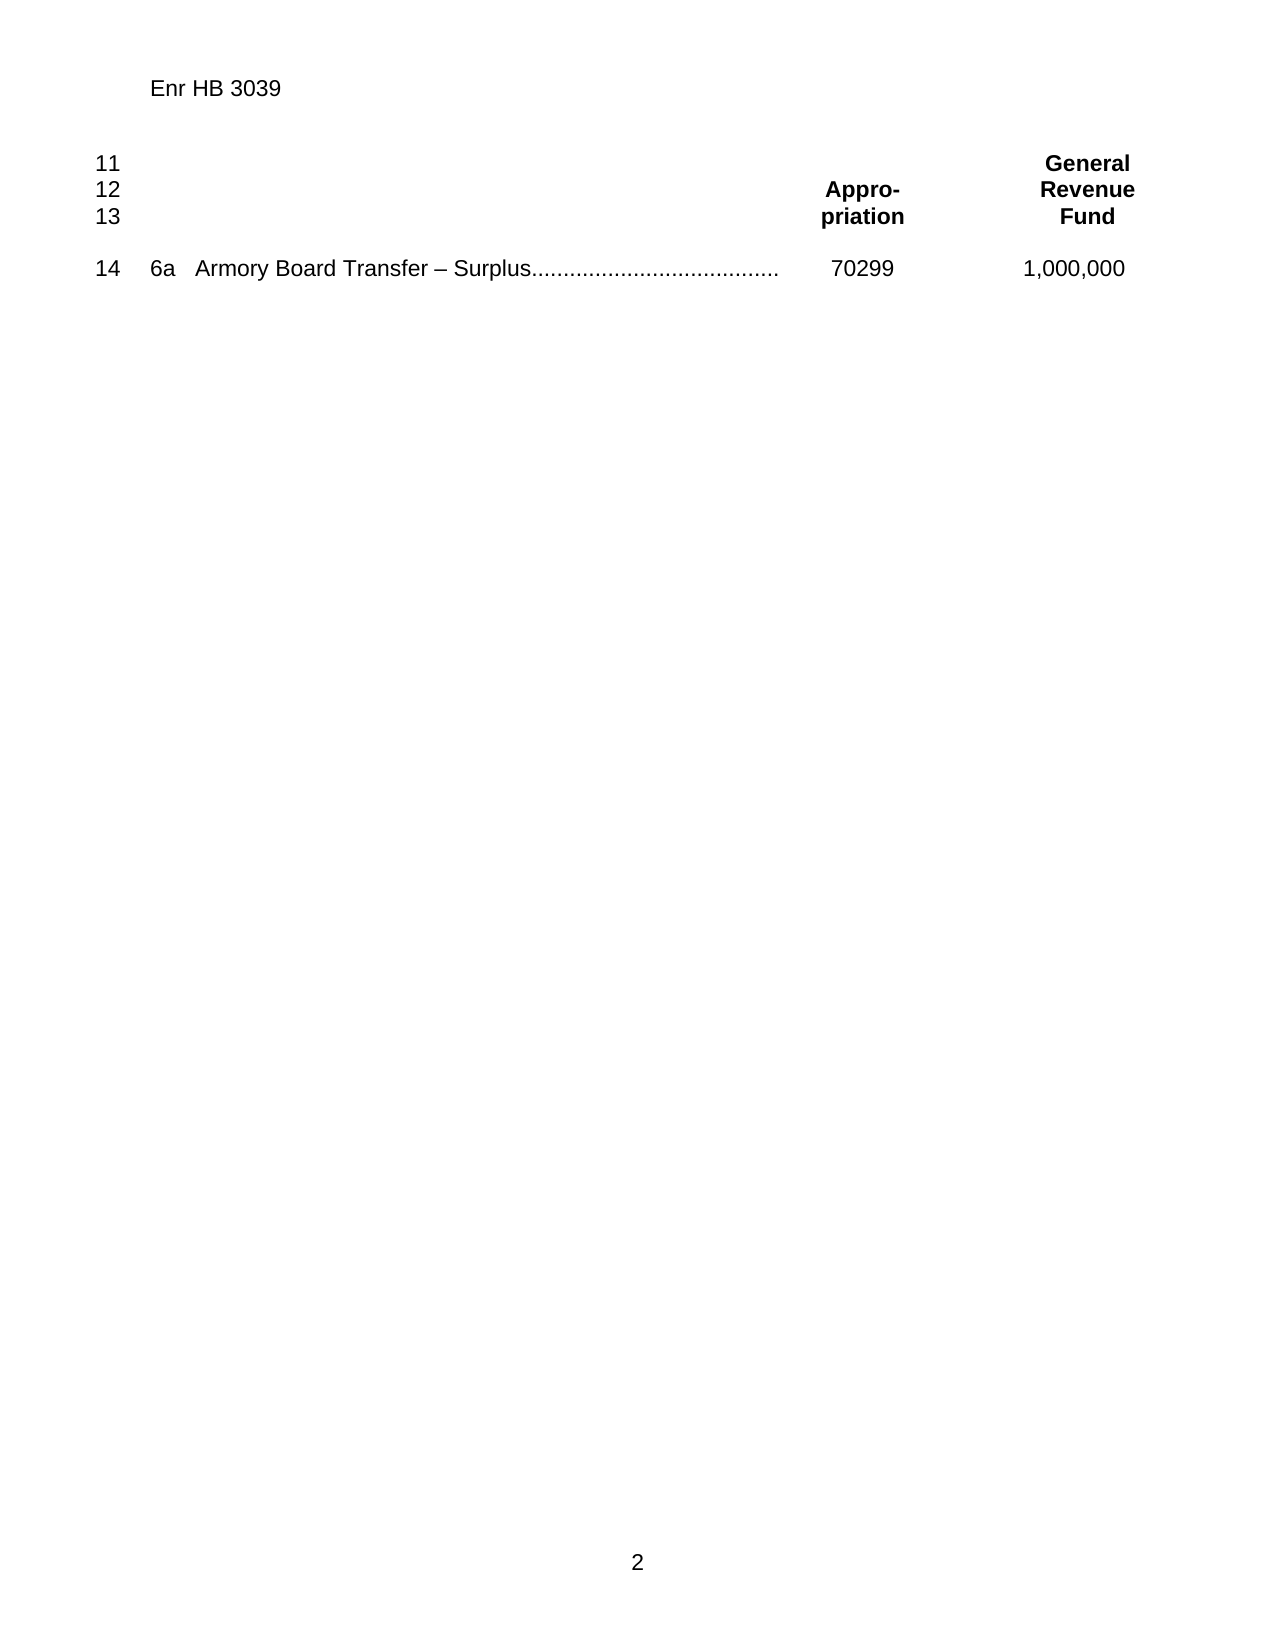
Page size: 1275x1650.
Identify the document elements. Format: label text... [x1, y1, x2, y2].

text General [150, 150, 1125, 176]
text Appro- Revenue [150, 176, 1125, 203]
text 6a Armory Board Transfer – Surplus 70299 1,000,000 [150, 255, 1125, 282]
text priation Fund [150, 203, 1125, 229]
